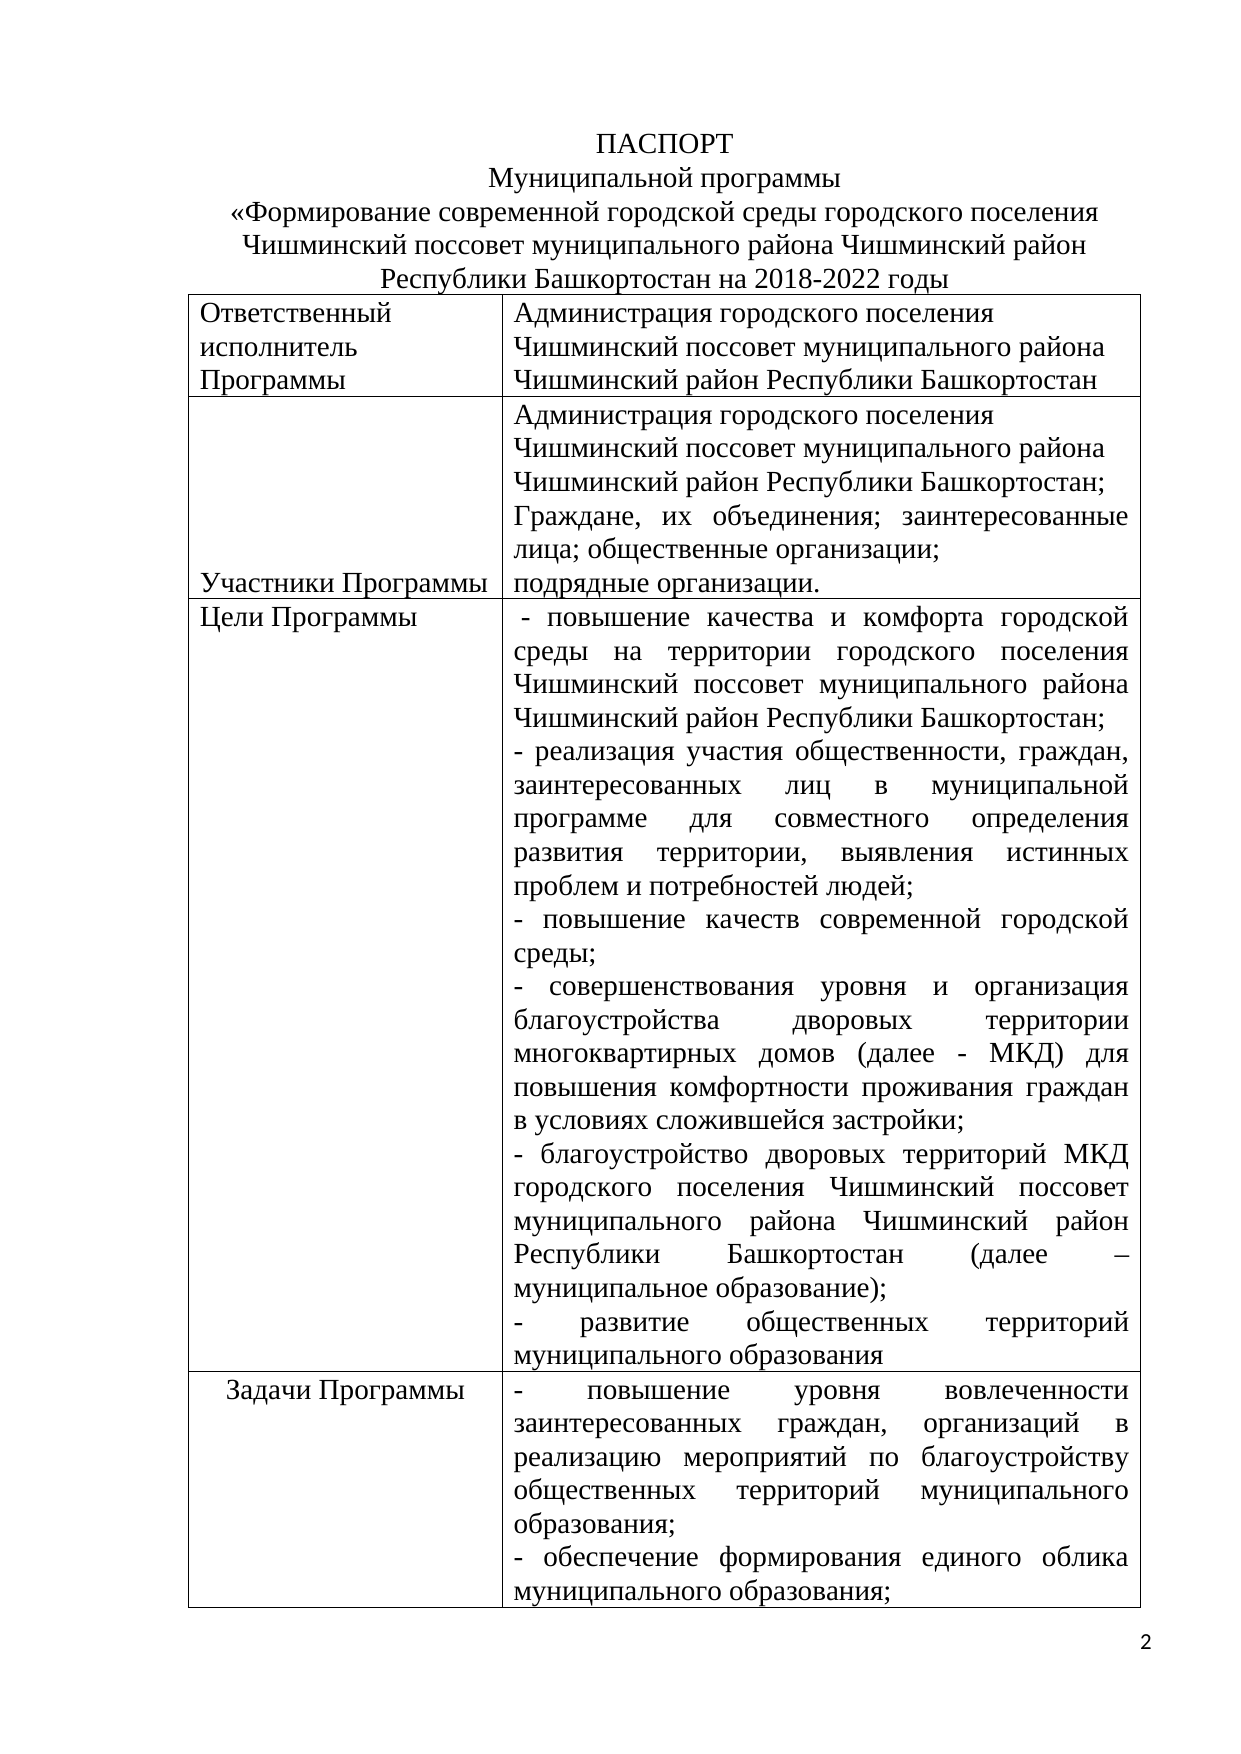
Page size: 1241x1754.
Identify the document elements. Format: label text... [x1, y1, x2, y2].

table_header Ответственный исполнитель Программы [189, 295, 502, 396]
text «Формирование современной городской среды городского поселения Чишминский поссовет муниципального района Чишминский район Республики Башкортостан на 2018-2022 годы [177, 194, 1152, 294]
table_cell Задачи Программы [189, 1372, 502, 1607]
table_cell Участники Программы [189, 397, 502, 598]
table_cell - повышение качества и комфорта городской среды на территории городского поселения Чишминский поссовет муниципального района Чишминский район Республики Башкортостан; - реализация участия общественности, граждан, заинтересованных лиц в муниципальной программе для совместного определения развития территории, выявления истинных проблем и потребностей людей; - повышение качеств современной городской среды; - совершенствования уровня и организация благоустройства дворовых территории многоквартирных домов (далее - МКД) для повышения комфортности проживания граждан в условиях сложившейся застройки; - благоустройство дворовых территорий МКД городского поселения Чишминский поссовет муниципального района Чишминский район Республики Башкортостан (далее – муниципальное образование); - развитие общественных территорий муниципального образования [503, 599, 1140, 1371]
table_header Администрация городского поселения Чишминский поссовет муниципального района Чишминский район Республики Башкортостан [503, 295, 1140, 396]
text Муниципальной программы [177, 160, 1152, 194]
table_cell Администрация городского поселения Чишминский поссовет муниципального района Чишминский район Республики Башкортостан; Граждане, их объединения; заинтересованные лица; общественные организации; подрядные организации. [503, 397, 1140, 598]
text ПАСПОРТ [177, 127, 1152, 160]
table_cell Цели Программы [189, 599, 502, 1371]
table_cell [503, 1372, 1140, 1607]
